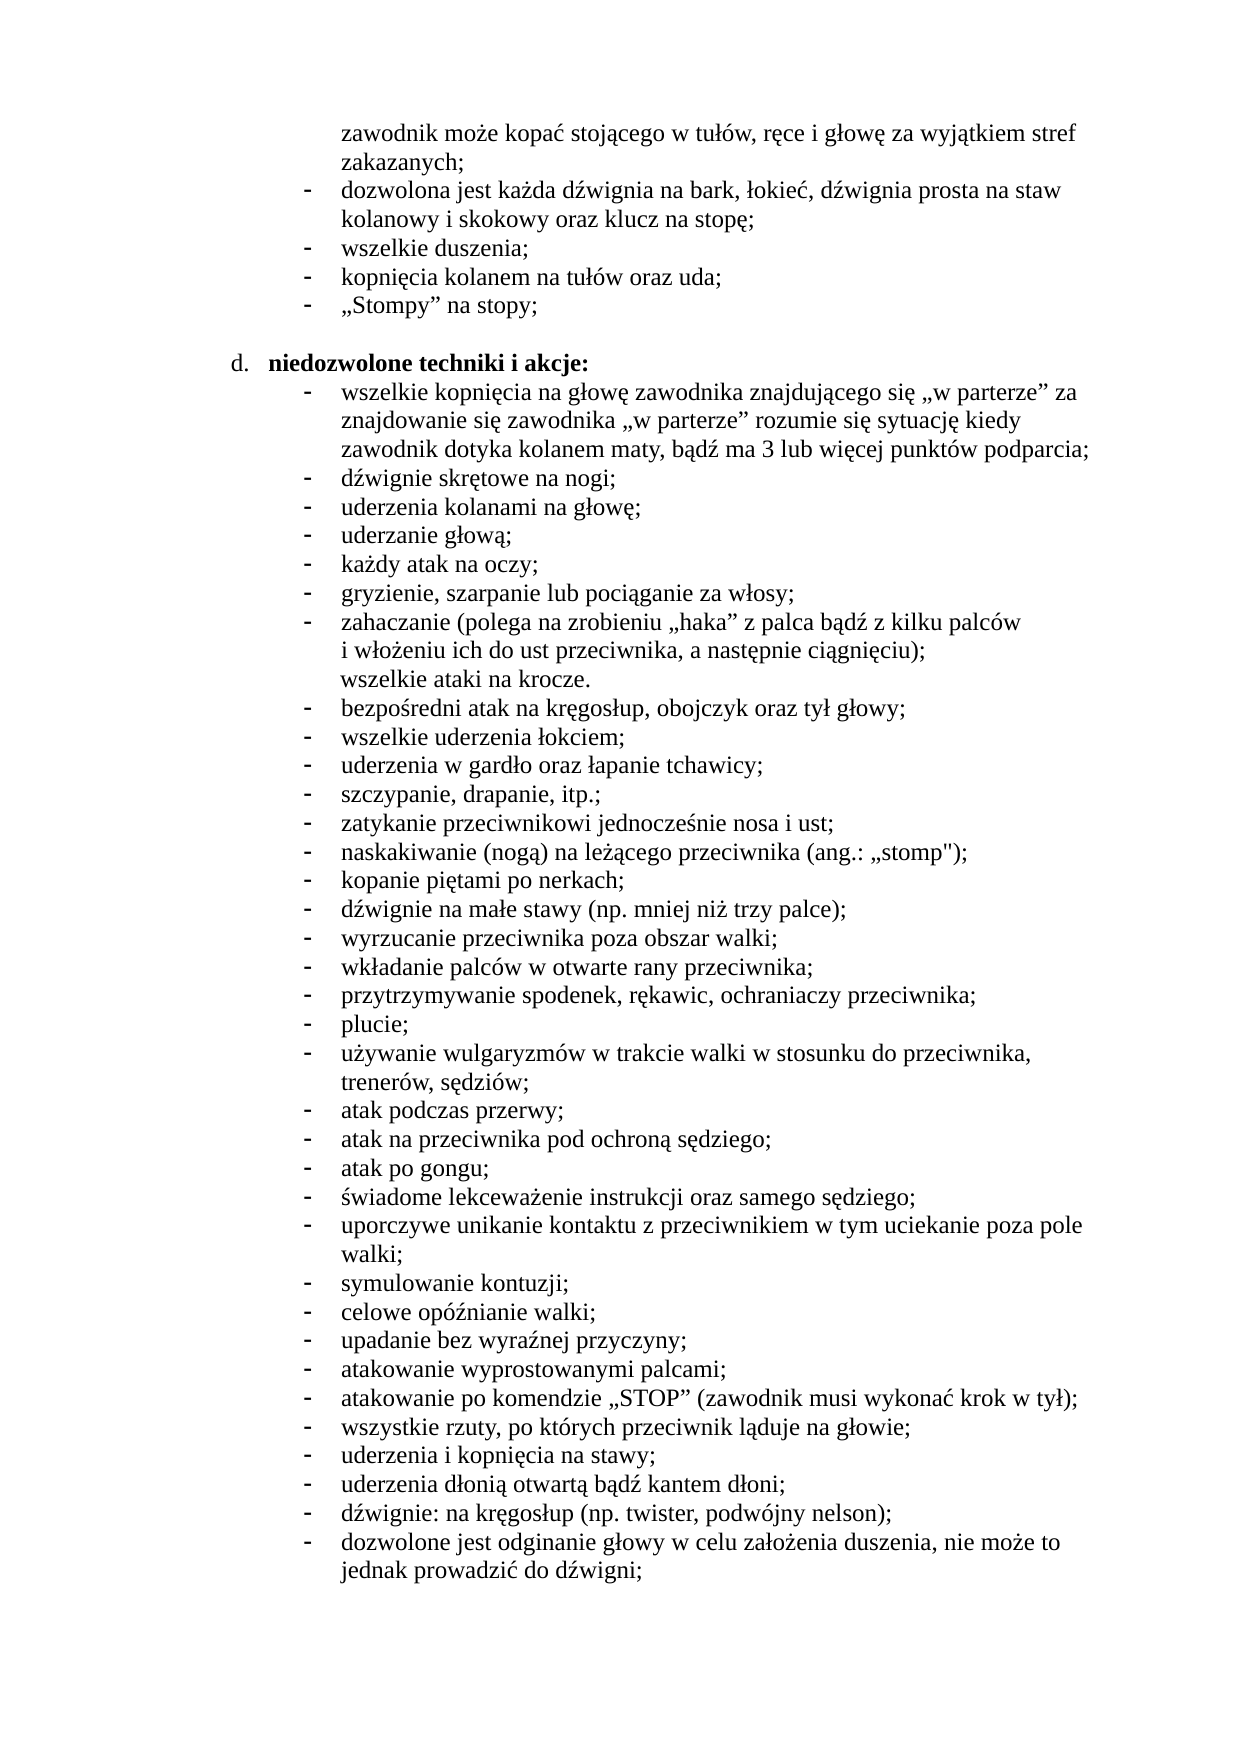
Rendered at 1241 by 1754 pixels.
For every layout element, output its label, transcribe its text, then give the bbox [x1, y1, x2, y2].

list uderzenia w gardło oraz łapanie tchawicy; [303, 751, 1122, 779]
list wszystkie rzuty, po których przeciwnik ląduje na głowie; [303, 1412, 1122, 1441]
list dźwignie skrętowe na nogi; [303, 463, 1122, 492]
list kopnięcia kolanem na tułów oraz uda; [303, 262, 1122, 291]
list używanie wulgaryzmów w trakcie walki w stosunku do przeciwnika, trenerów, sędziów; [303, 1038, 1122, 1096]
text wszelkie ataki na krocze. [266, 664, 1122, 693]
list „Stompy” na stopy; [303, 291, 1122, 319]
list uderzenia kolanami na głowę; [303, 492, 1122, 521]
list zatykanie przeciwnikowi jednocześnie nosa i ust; [303, 808, 1122, 837]
list symulowanie kontuzji; [303, 1268, 1122, 1297]
list uderzenia i kopnięcia na stawy; [303, 1441, 1122, 1469]
list bezpośredni atak na kręgosłup, obojczyk oraz tył głowy; [303, 693, 1122, 722]
list naskakiwanie (nogą) na leżącego przeciwnika (ang.: „stomp"); [303, 837, 1122, 866]
list uderzenia dłonią otwartą bądź kantem dłoni; [303, 1469, 1122, 1498]
list wkładanie palców w otwarte rany przeciwnika; [303, 952, 1122, 981]
list wszelkie duszenia; [303, 233, 1122, 262]
list wyrzucanie przeciwnika poza obszar walki; [303, 923, 1122, 952]
list wszelkie kopnięcia na głowę zawodnika znajdującego się „w parterze” za znajdowanie się zawodnika „w parterze” rozumie się sytuację kiedy zawodnik dotyka kolanem maty, bądź ma 3 lub więcej punktów podparcia; [303, 377, 1122, 463]
list dozwolona jest każda dźwignia na bark, łokieć, dźwignia prosta na staw kolanowy i skokowy oraz klucz na stopę; [303, 176, 1122, 233]
list zahaczanie (polega na zrobieniu „haka” z palca bądź z kilku palców i włożeniu ich do ust przeciwnika, a następnie ciągnięciu); [303, 607, 1122, 664]
list świadome lekceważenie instrukcji oraz samego sędziego; [303, 1182, 1122, 1211]
list atak po gongu; [303, 1153, 1122, 1182]
list wszelkie uderzenia łokciem; [303, 722, 1122, 751]
list gryzienie, szarpanie lub pociąganie za włosy; [303, 578, 1122, 607]
list niedozwolone techniki i akcje: [231, 348, 1122, 377]
list celowe opóźnianie walki; [303, 1297, 1122, 1326]
list dźwignie: na kręgosłup (np. twister, podwójny nelson); [303, 1498, 1122, 1527]
list szczypanie, drapanie, itp.; [303, 779, 1122, 808]
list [303, 118, 1122, 176]
list przytrzymywanie spodenek, rękawic, ochraniaczy przeciwnika; [303, 981, 1122, 1009]
list atak na przeciwnika pod ochroną sędziego; [303, 1124, 1122, 1153]
list atak podczas przerwy; [303, 1096, 1122, 1124]
list atakowanie po komendzie „STOP” (zawodnik musi wykonać krok w tył); [303, 1383, 1122, 1412]
list atakowanie wyprostowanymi palcami; [303, 1354, 1122, 1383]
list każdy atak na oczy; [303, 549, 1122, 578]
list dźwignie na małe stawy (np. mniej niż trzy palce); [303, 894, 1122, 923]
list kopanie piętami po nerkach; [303, 866, 1122, 894]
list dozwolone jest odginanie głowy w celu założenia duszenia, nie może to jednak prowadzić do dźwigni; [303, 1527, 1122, 1584]
list uporczywe unikanie kontaktu z przeciwnikiem w tym uciekanie poza pole walki; [303, 1211, 1122, 1268]
list plucie; [303, 1009, 1122, 1038]
list upadanie bez wyraźnej przyczyny; [303, 1326, 1122, 1354]
list uderzanie głową; [303, 521, 1122, 549]
